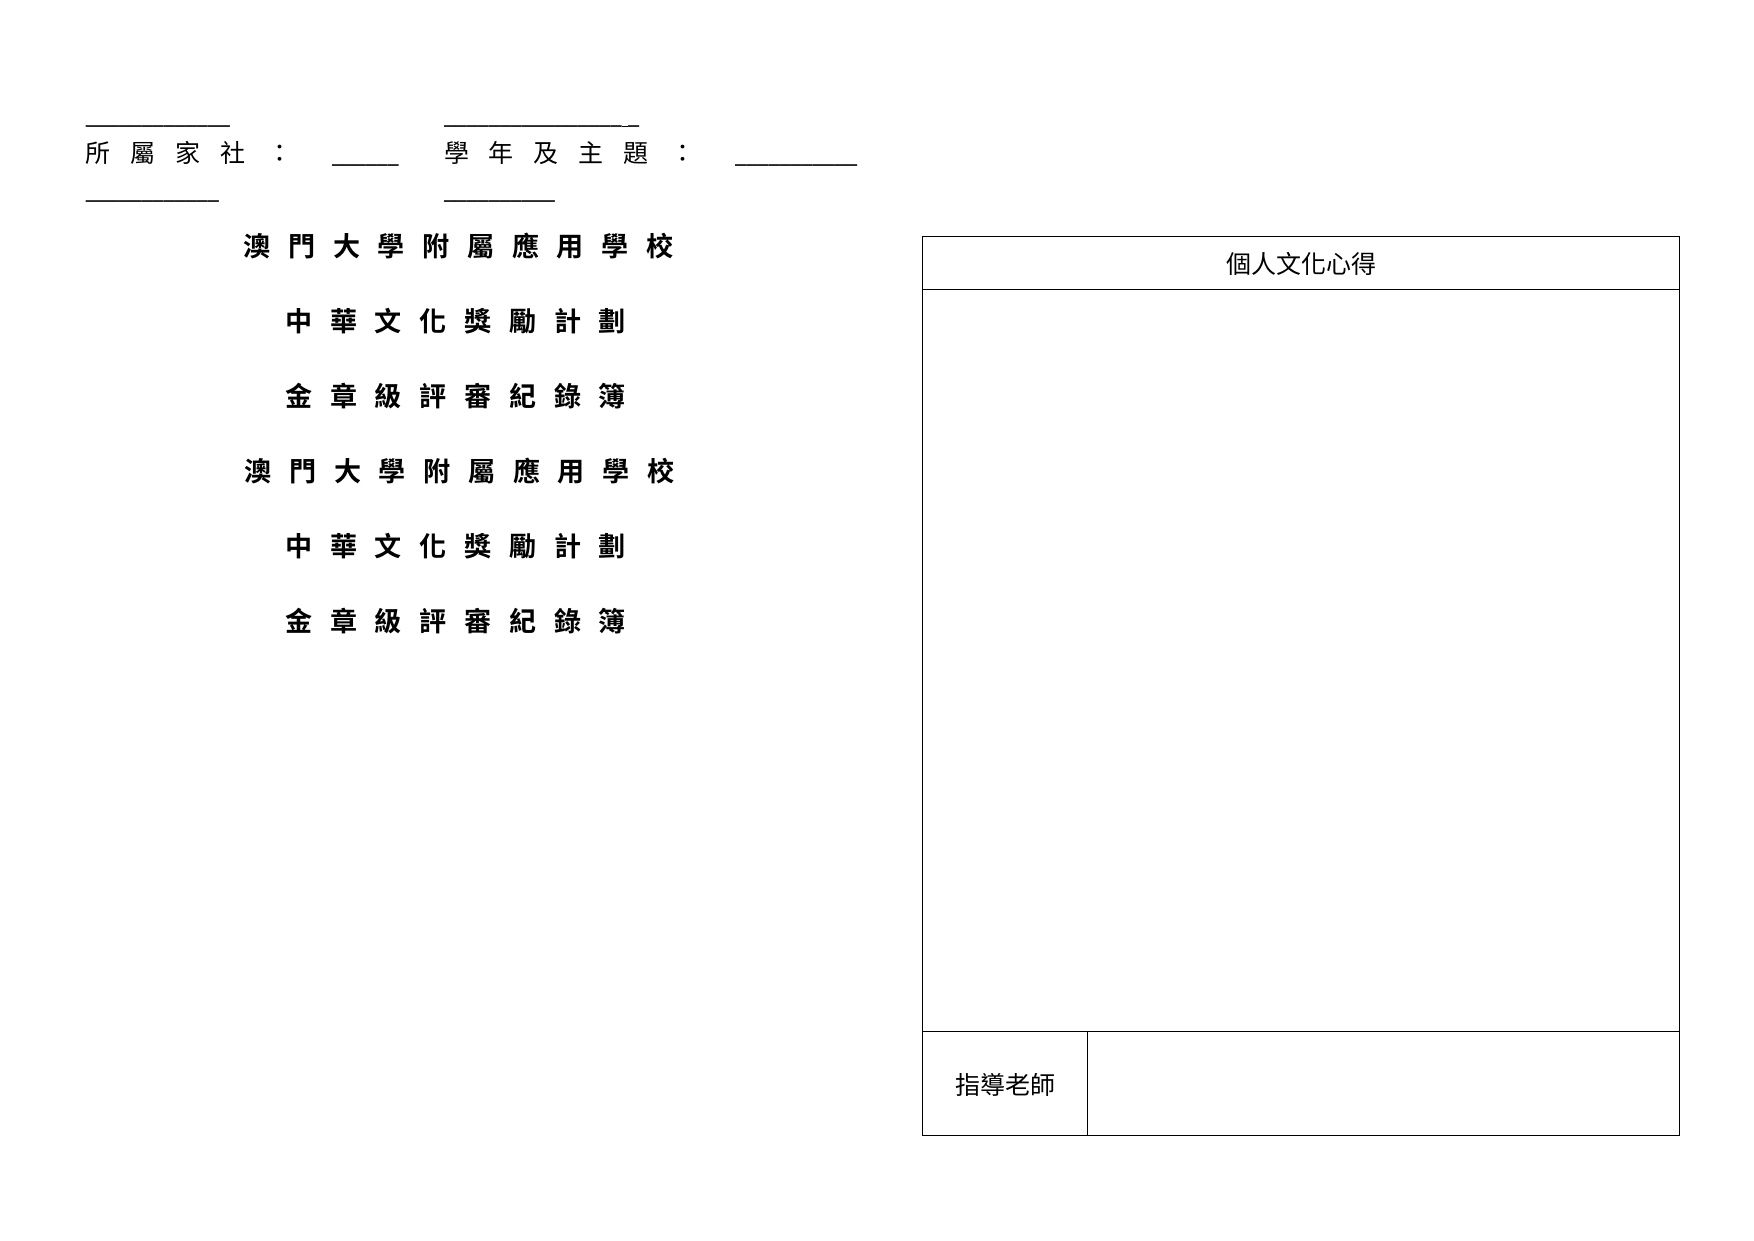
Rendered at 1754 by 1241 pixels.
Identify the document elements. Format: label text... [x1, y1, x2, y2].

table_cell 指導老師 [923, 1032, 1087, 1134]
text 金章級評審紀錄簿 [80, 583, 849, 658]
table_cell [1088, 1032, 1679, 1134]
text 澳門大學附屬應用學校 [80, 208, 849, 283]
text 中華文化獎勵計劃 [80, 508, 849, 583]
text 澳門大學附屬應用學校 [80, 433, 849, 508]
text 中華文化獎勵計劃 [80, 283, 849, 358]
table_header 個人文化心得 [923, 237, 1679, 288]
table_header 班級(學號)：_____________________ _ [419, 95, 877, 133]
text 金章級評審紀錄簿 [80, 358, 849, 433]
table_header 中文姓名： _________________ [69, 95, 419, 133]
table_cell 所屬家社：__________________ [69, 133, 419, 208]
table_cell 學年及主題：_____________________ [419, 133, 877, 208]
table_cell [923, 290, 1679, 1031]
